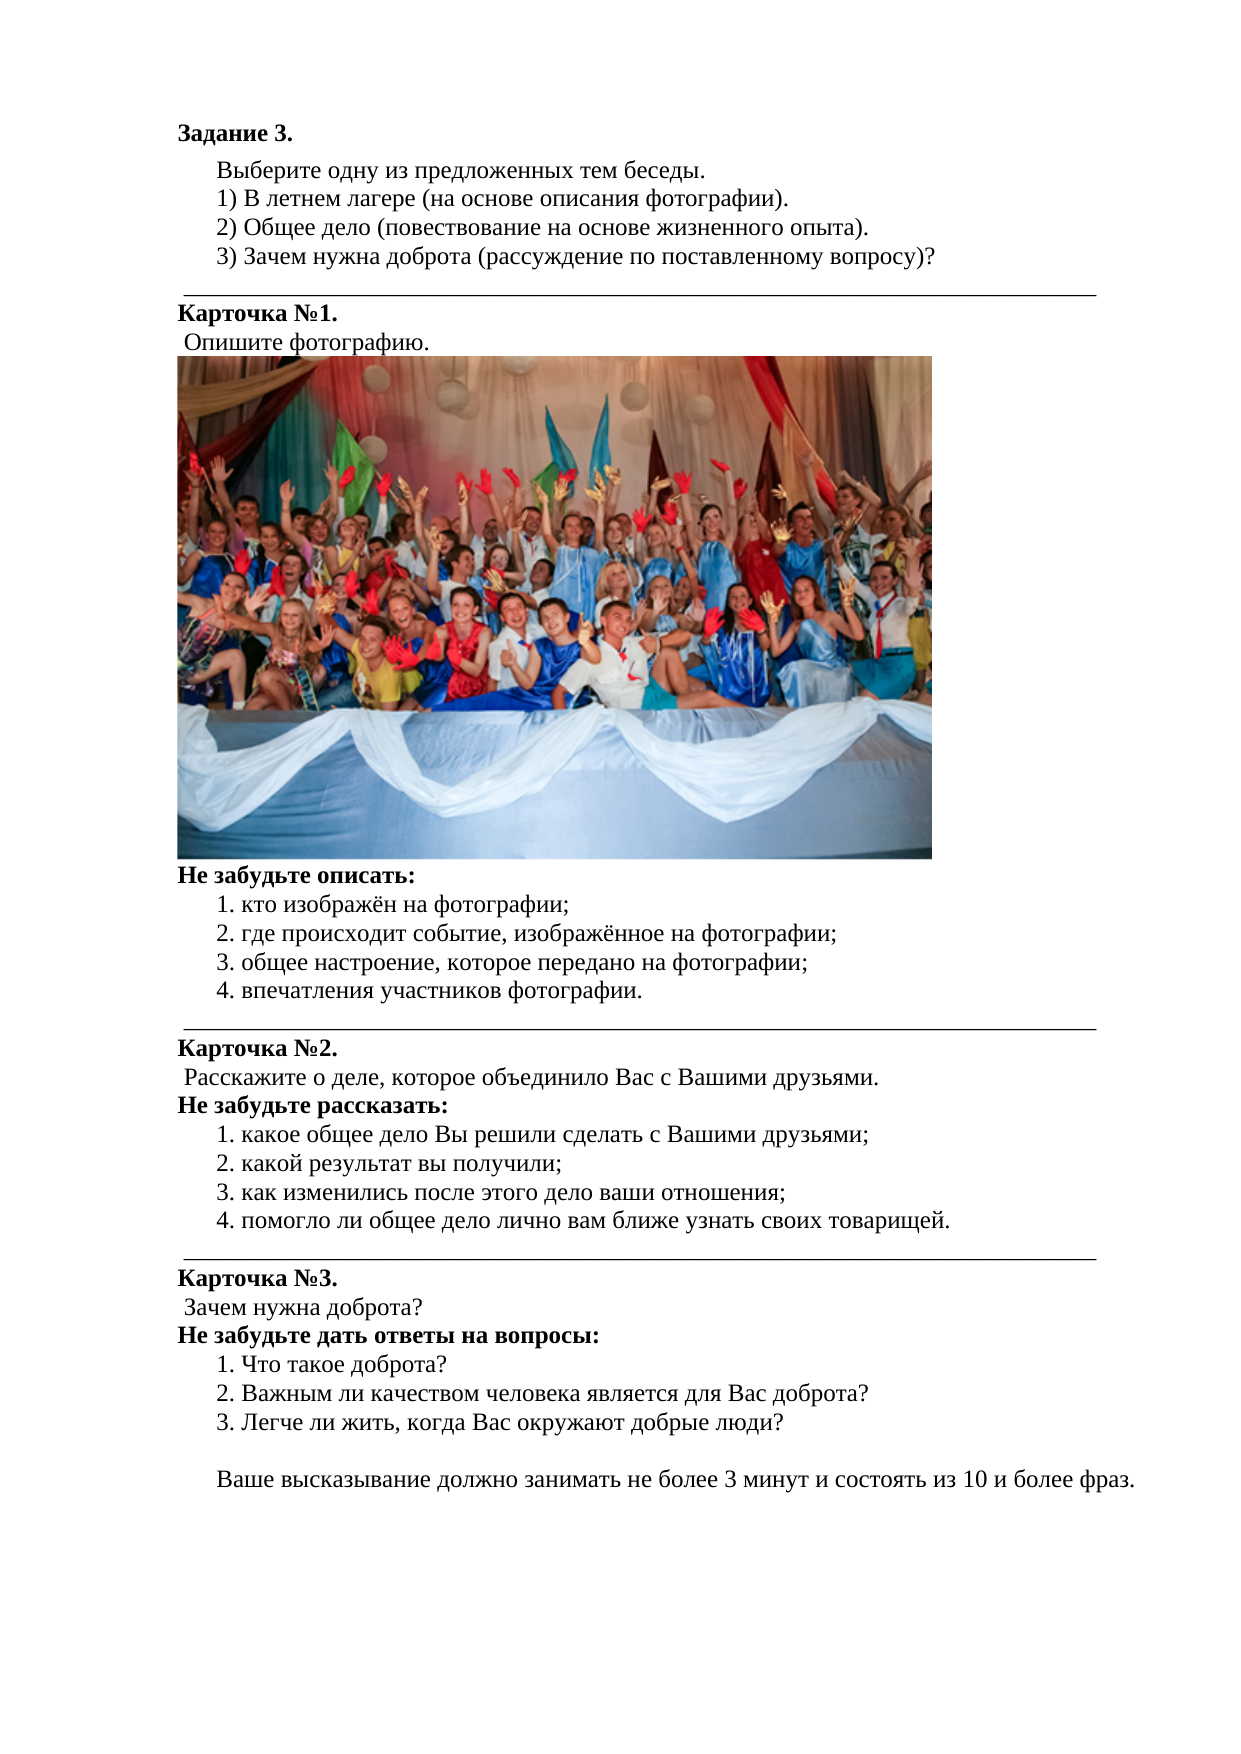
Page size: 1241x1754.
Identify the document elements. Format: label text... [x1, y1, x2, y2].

picture [177, 356, 932, 861]
text 2. где происходит событие, изображённое на фотографии; [177, 918, 1152, 947]
text Не забудьте дать ответы на вопросы: [177, 1321, 1152, 1349]
text 3) Зачем нужна доброта (рассуждение по поставленному вопросу)? [177, 241, 1152, 270]
text Карточка №1. [177, 298, 1152, 327]
text 4. впечатления участников фотографии. [177, 976, 1152, 1004]
text Зачем нужна доброта? [177, 1292, 1152, 1321]
text 1. кто изображён на фотографии; [177, 889, 1152, 918]
text Не забудьте описать: [177, 861, 1152, 889]
text Не забудьте рассказать: [177, 1091, 1152, 1119]
text Выберите одну из предложенных тем беседы. [177, 155, 1152, 183]
text _________________________________________________________________________ [177, 1234, 1152, 1263]
text 3. как изменились после этого дело ваши отношения; [177, 1177, 1152, 1206]
text 2. какой результат вы получили; [177, 1148, 1152, 1177]
text 3. Легче ли жить, когда Вас окружают добрые люди? [177, 1407, 1152, 1436]
text 1. какое общее дело Вы решили сделать с Вашими друзьями; [177, 1119, 1152, 1148]
text Задание 3. [177, 118, 1152, 147]
text 1) В летнем лагере (на основе описания фотографии). [177, 183, 1152, 212]
text Карточка №3. [177, 1263, 1152, 1292]
text 4. помогло ли общее дело лично вам ближе узнать своих товарищей. [177, 1206, 1152, 1234]
text 3. общее настроение, которое передано на фотографии; [177, 947, 1152, 976]
text Карточка №2. [177, 1033, 1152, 1062]
text Ваше высказывание должно занимать не более 3 минут и состоять из 10 и более фраз. [177, 1464, 1152, 1493]
text 1. Что такое доброта? [177, 1349, 1152, 1378]
text Расскажите о деле, которое объединило Вас с Вашими друзьями. [177, 1062, 1152, 1091]
text 2) Общее дело (повествование на основе жизненного опыта). [177, 212, 1152, 241]
text 2. Важным ли качеством человека является для Вас доброта? [177, 1378, 1152, 1407]
text _________________________________________________________________________ [177, 1004, 1152, 1033]
text _________________________________________________________________________ [177, 270, 1152, 298]
text Опишите фотографию. [177, 327, 1152, 356]
